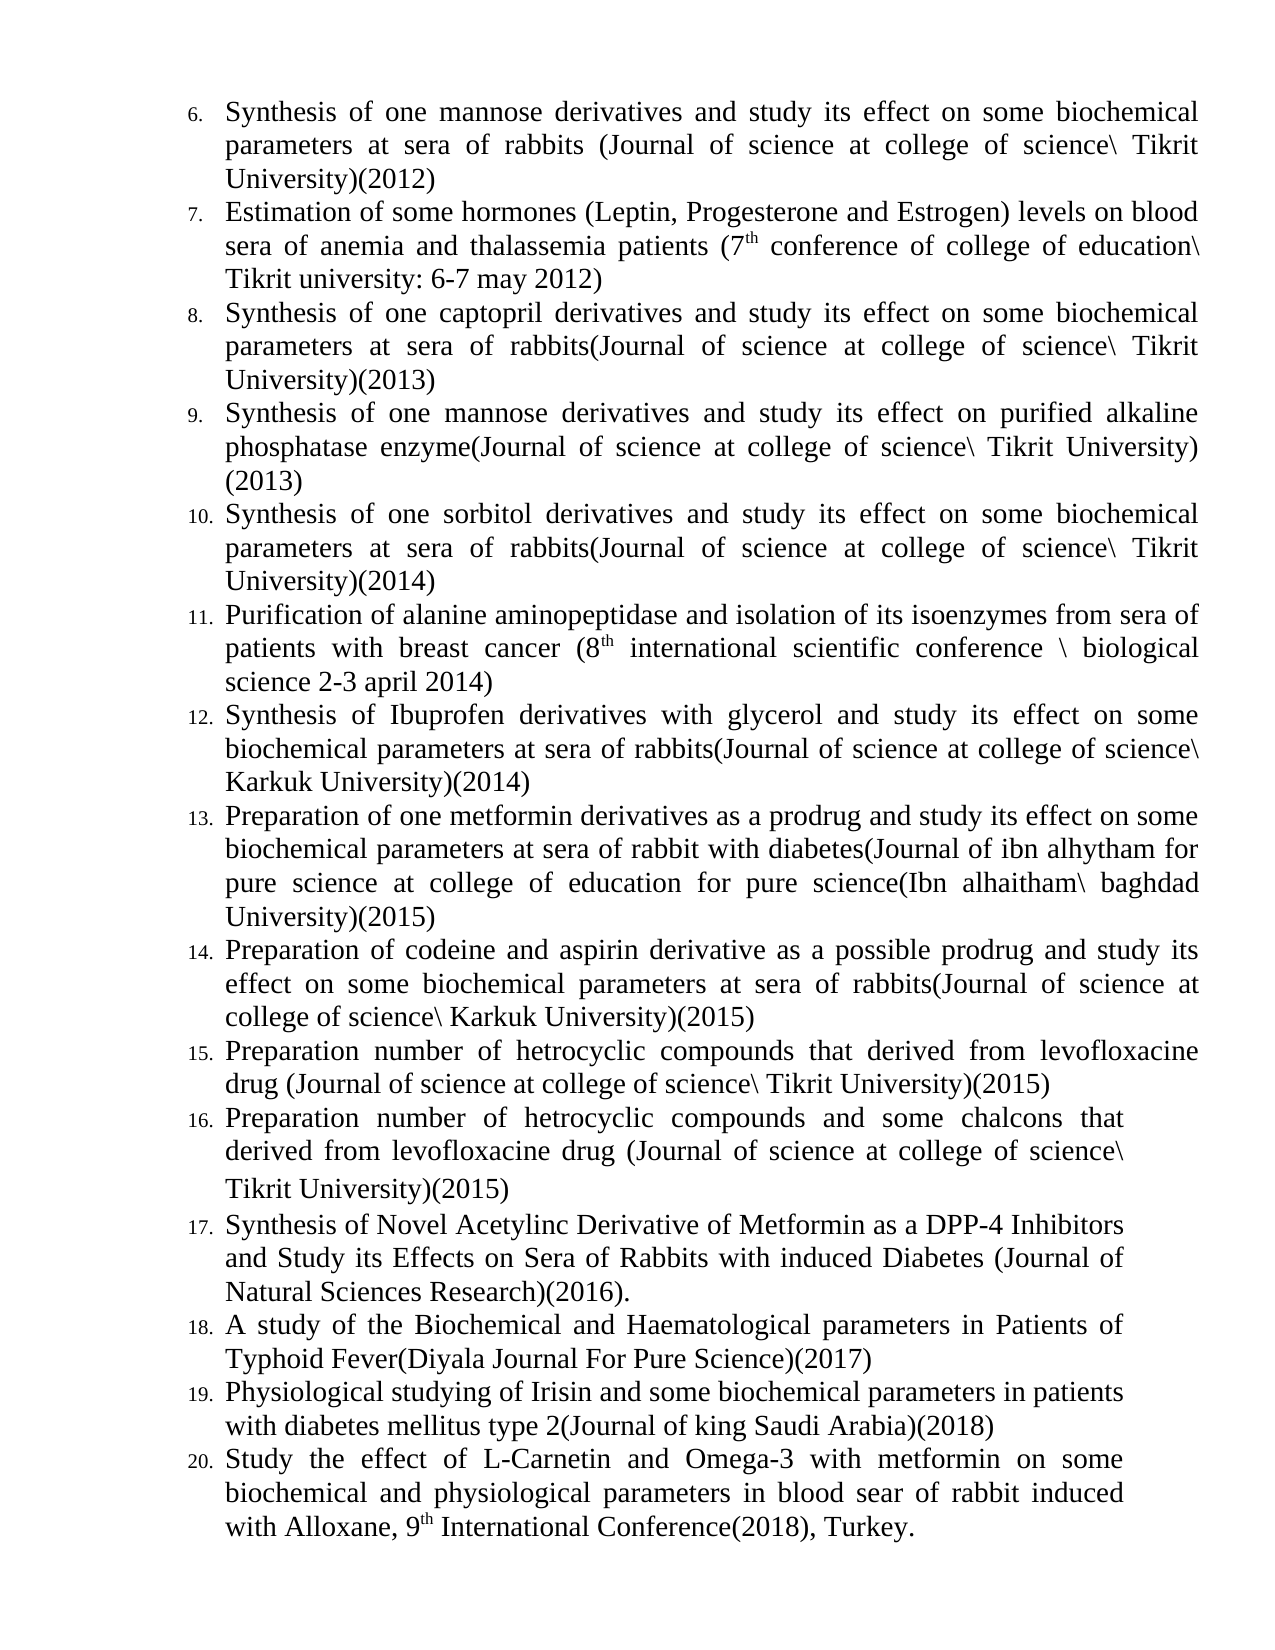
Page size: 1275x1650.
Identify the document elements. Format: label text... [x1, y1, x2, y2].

list Purification of alanine aminopeptidase and isolation of its isoenzymes from sera of patients with breast cancer (8th international scientific conference \ biological science 2-3 april 2014) [187, 597, 1200, 697]
list Physiological studying of Irisin and some biochemical parameters in patients with diabetes mellitus type 2(Journal of king Saudi Arabia)(2018) [187, 1374, 1125, 1442]
list Preparation of one metformin derivatives as a prodrug and study its effect on some biochemical parameters at sera of rabbit with diabetes(Journal of ibn alhytham for pure science at college of education for pure science(Ibn alhaitham\ baghdad University)(2015) [187, 798, 1200, 932]
list A study of the Biochemical and Haematological parameters in Patients of Typhoid Fever(Diyala Journal For Pure Science)(2017) [187, 1307, 1125, 1374]
list Preparation number of hetrocyclic compounds that derived from levofloxacine drug (Journal of science at college of science\ Tikrit University)(2015) [187, 1033, 1200, 1100]
list Synthesis of one mannose derivatives and study its effect on purified alkaline phosphatase enzyme(Journal of science at college of science\ Tikrit University)(2013) [187, 396, 1200, 496]
list Preparation of codeine and aspirin derivative as a possible prodrug and study its effect on some biochemical parameters at sera of rabbits(Journal of science at college of science\ Karkuk University)(2015) [187, 932, 1200, 1033]
list Synthesis of Novel Acetylinc Derivative of Metformin as a DPP-4 Inhibitors and Study its Effects on Sera of Rabbits with induced Diabetes (Journal of Natural Sciences Research)(2016). [187, 1207, 1125, 1307]
list Study the effect of L-Carnetin and Omega-3 with metformin on some biochemical and physiological parameters in blood sear of rabbit induced with Alloxane, 9th International Conference(2018), Turkey. [187, 1442, 1125, 1542]
list Synthesis of one sorbitol derivatives and study its effect on some biochemical parameters at sera of rabbits(Journal of science at college of science\ Tikrit University)(2014) [187, 496, 1200, 597]
list Synthesis of one mannose derivatives and study its effect on some biochemical parameters at sera of rabbits (Journal of science at college of science\ Tikrit University)(2012) [187, 94, 1200, 194]
list Synthesis of one captopril derivatives and study its effect on some biochemical parameters at sera of rabbits(Journal of science at college of science\ Tikrit University)(2013) [187, 295, 1200, 396]
list Synthesis of Ibuprofen derivatives with glycerol and study its effect on some biochemical parameters at sera of rabbits(Journal of science at college of science\ Karkuk University)(2014) [187, 697, 1200, 798]
list Preparation number of hetrocyclic compounds and some chalcons that derived from levofloxacine drug (Journal of science at college of science\ Tikrit University)(2015) [187, 1100, 1125, 1207]
list Estimation of some hormones (Leptin, Progesterone and Estrogen) levels on blood sera of anemia and thalassemia patients (7th conference of college of education\Tikrit university: 6-7 may 2012) [187, 194, 1200, 295]
